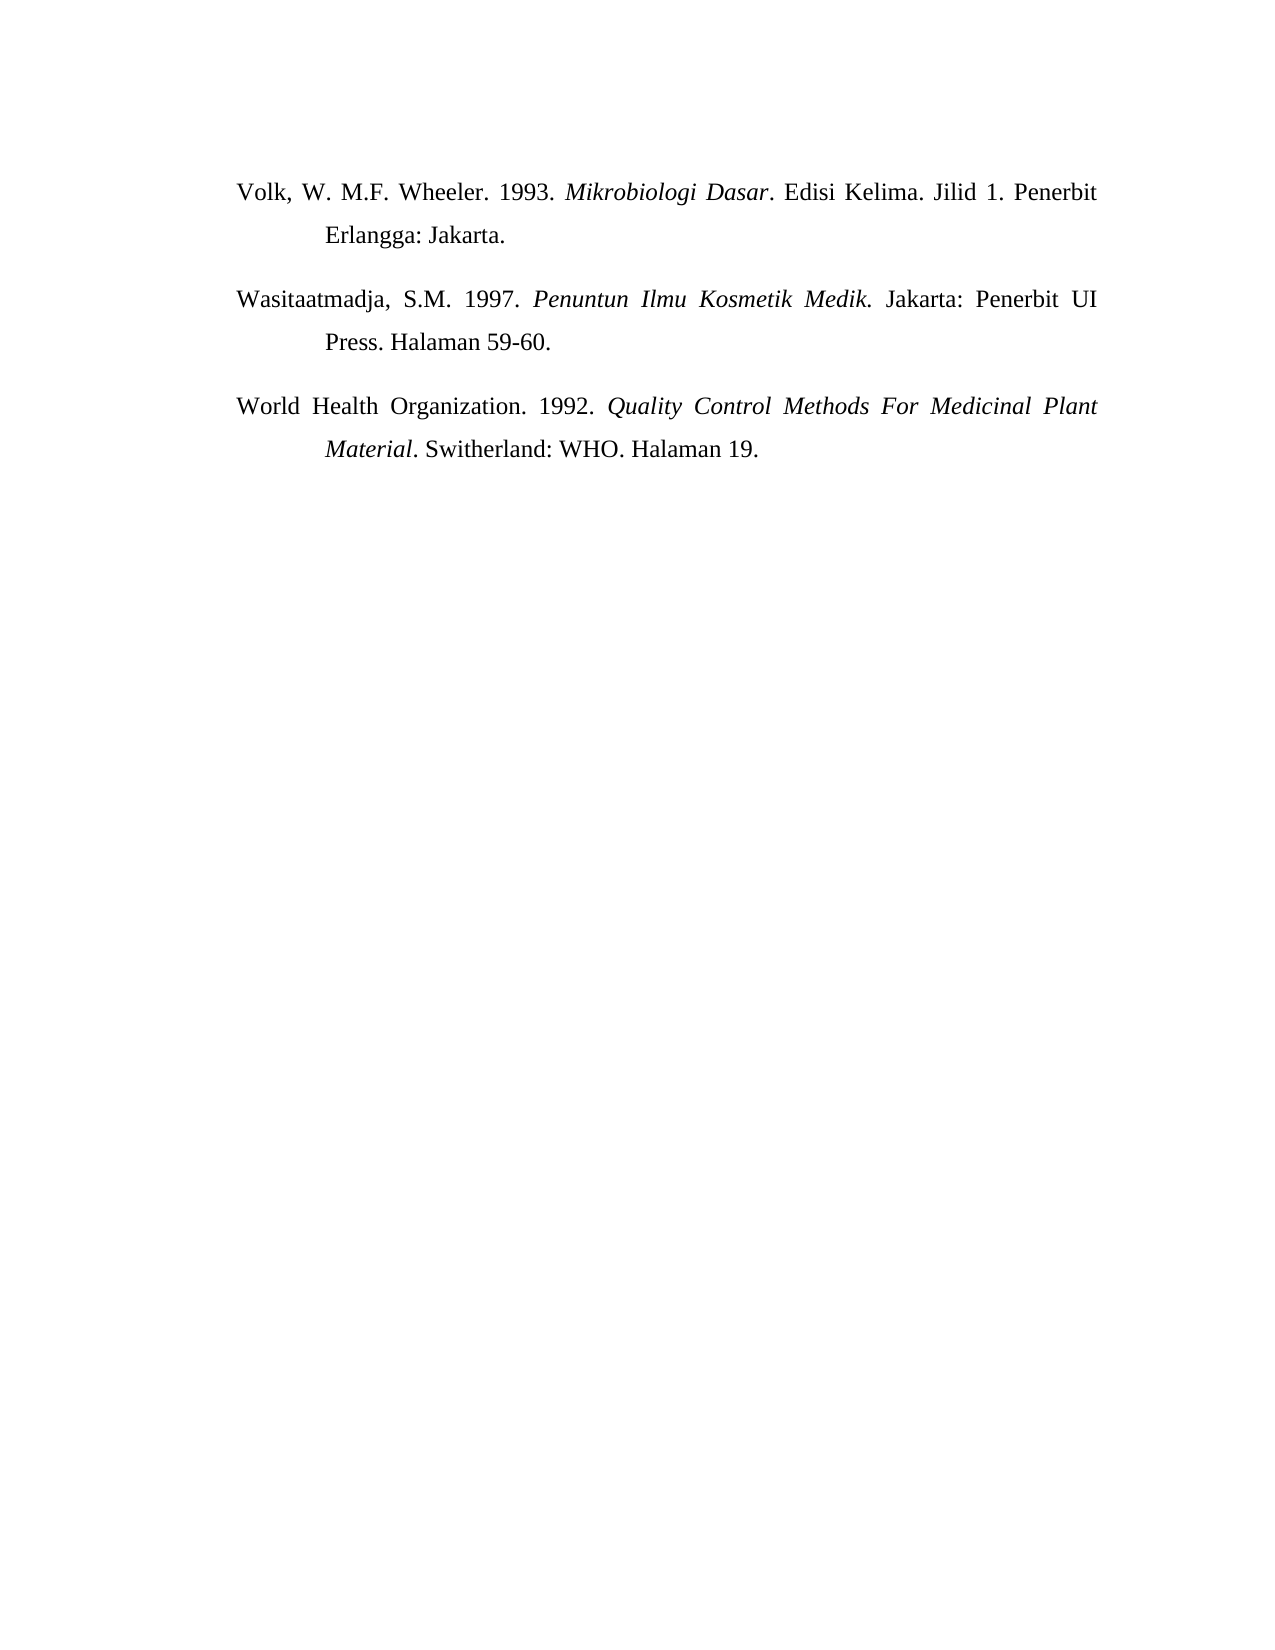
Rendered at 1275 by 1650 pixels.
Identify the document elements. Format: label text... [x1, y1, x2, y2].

text World Health Organization. 1992. Quality Control Methods For Medicinal Plant Material. Switherland: WHO. Halaman 19. [236, 391, 1098, 463]
text Volk, W. M.F. Wheeler. 1993. Mikrobiologi Dasar. Edisi Kelima. Jilid 1. Penerbit Erlangga: Jakarta. [236, 177, 1098, 249]
text Wasitaatmadja, S.M. 1997. Penuntun Ilmu Kosmetik Medik. Jakarta: Penerbit UI Press. Halaman 59-60. [236, 284, 1098, 356]
